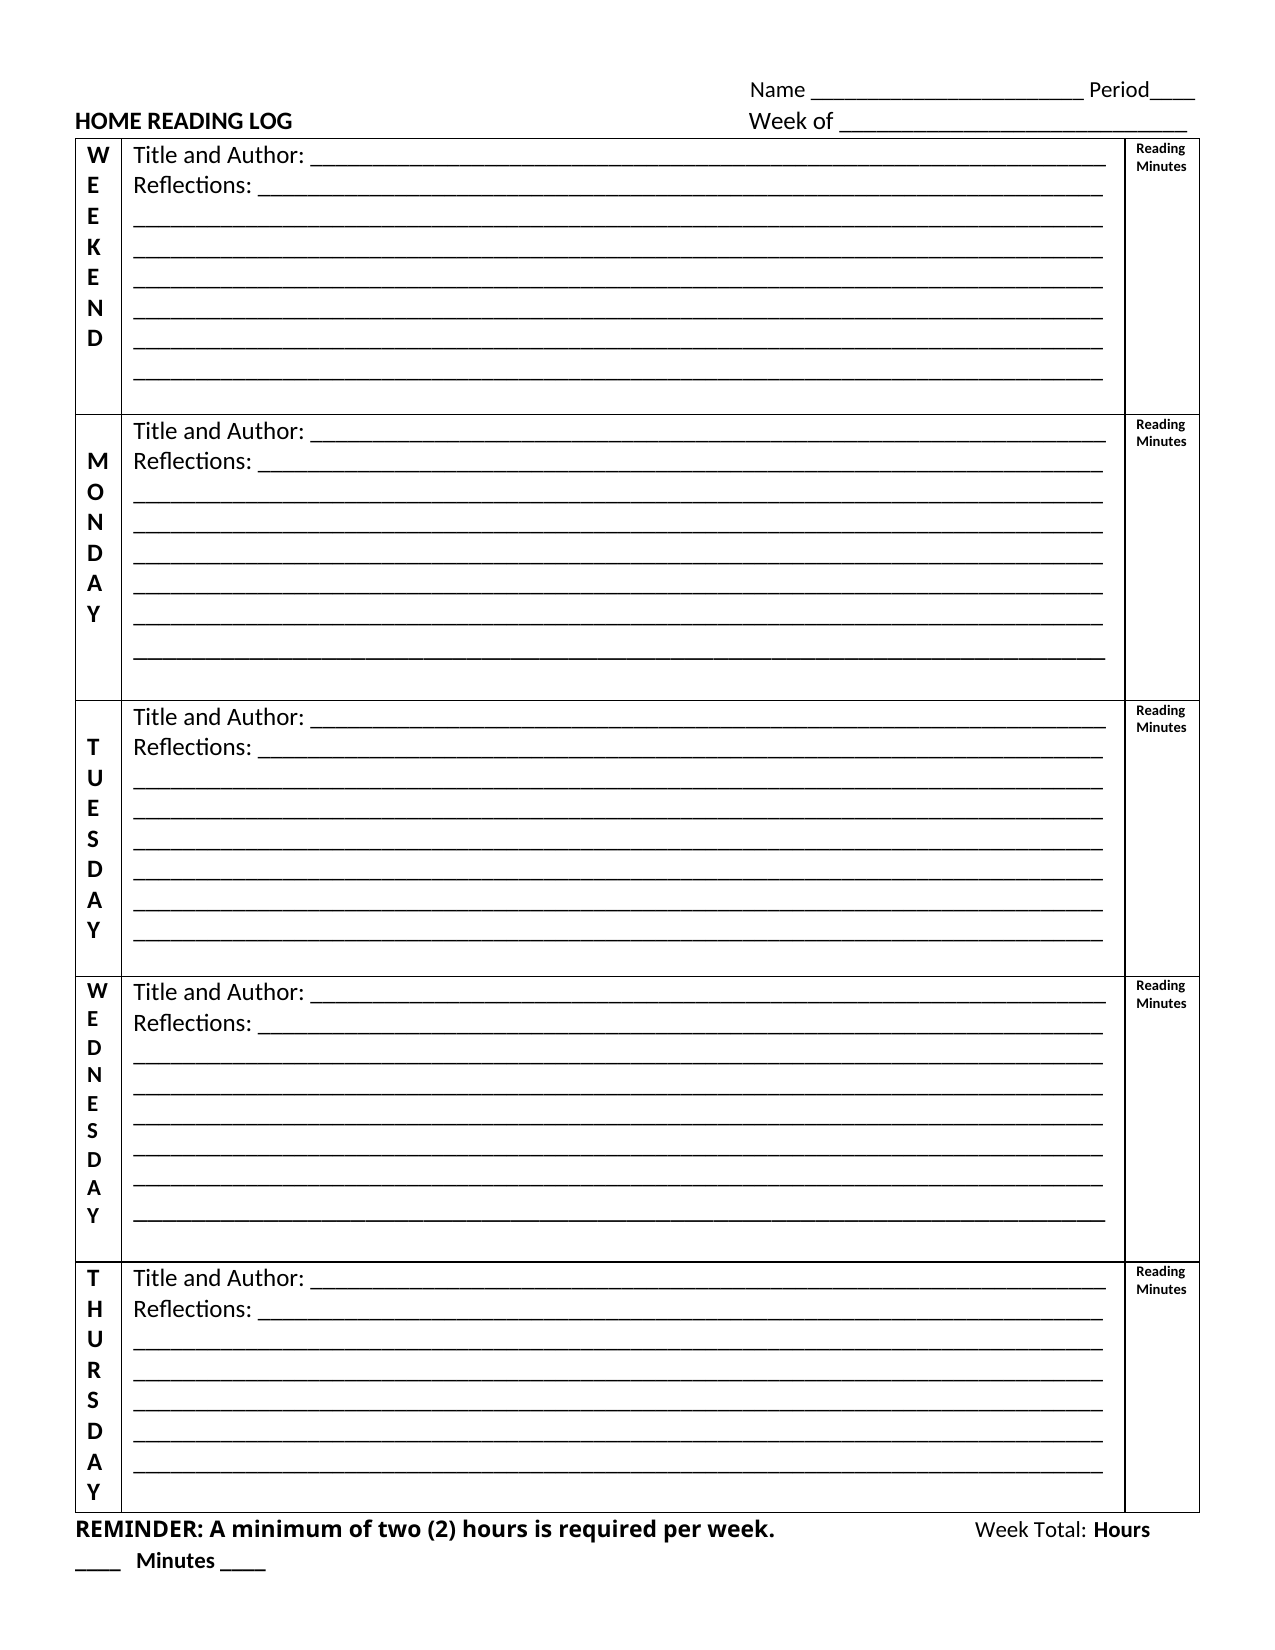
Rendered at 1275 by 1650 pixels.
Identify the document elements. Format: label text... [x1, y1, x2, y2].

table_cell Title and Author: ________________________________________________________________ Reflections: ____________________________________________________________________ ______________________________________________________________________________ ______________________________________________________________________________ ______________________________________________________________________________ ______________________________________________________________________________ ______________________________________________________________________________ ___________________________________________________________________ [122, 415, 1124, 700]
table_cell Reading Minutes [1126, 977, 1199, 1261]
table_cell W E D N E S D A Y [76, 977, 121, 1261]
text REMINDER: A minimum of two (2) hours is required per week. Week Total: Hours ____ Minutes ____ [75, 1513, 1200, 1574]
table_cell T H U R S D A Y [76, 1263, 121, 1512]
table_cell Title and Author: ________________________________________________________________ Reflections: ____________________________________________________________________ ______________________________________________________________________________ ______________________________________________________________________________ ______________________________________________________________________________ ______________________________________________________________________________ ______________________________________________________________________________ ___________________________________________________________________ [122, 977, 1124, 1261]
table_cell Reading Minutes [1126, 415, 1199, 700]
table_cell Reading Minutes [1126, 701, 1199, 976]
table_header W E E K E N D [76, 139, 121, 414]
table_cell T U E S D A Y [76, 701, 121, 976]
table_cell Title and Author: ________________________________________________________________ Reflections: ____________________________________________________________________ ______________________________________________________________________________ ______________________________________________________________________________ ______________________________________________________________________________ ______________________________________________________________________________ ______________________________________________________________________________ [122, 1263, 1124, 1512]
table_header Reading Minutes [1126, 139, 1199, 414]
table_header Title and Author: ________________________________________________________________ Reflections: ____________________________________________________________________ ______________________________________________________________________________ ______________________________________________________________________________ ______________________________________________________________________________ ______________________________________________________________________________ ______________________________________________________________________________ ______________________________________________________________________________ [122, 139, 1124, 414]
table_cell M O N D A Y [76, 415, 121, 700]
text Name ________________________ Period____ [75, 75, 1200, 103]
table_cell Reading Minutes [1126, 1263, 1199, 1512]
table_cell Title and Author: ________________________________________________________________ Reflections: ____________________________________________________________________ ______________________________________________________________________________ ______________________________________________________________________________ ______________________________________________________________________________ ______________________________________________________________________________ ______________________________________________________________________________ ______________________________________________________________________________ [122, 701, 1124, 976]
text HOME READING LOG Week of ____________________________ [75, 105, 1200, 136]
